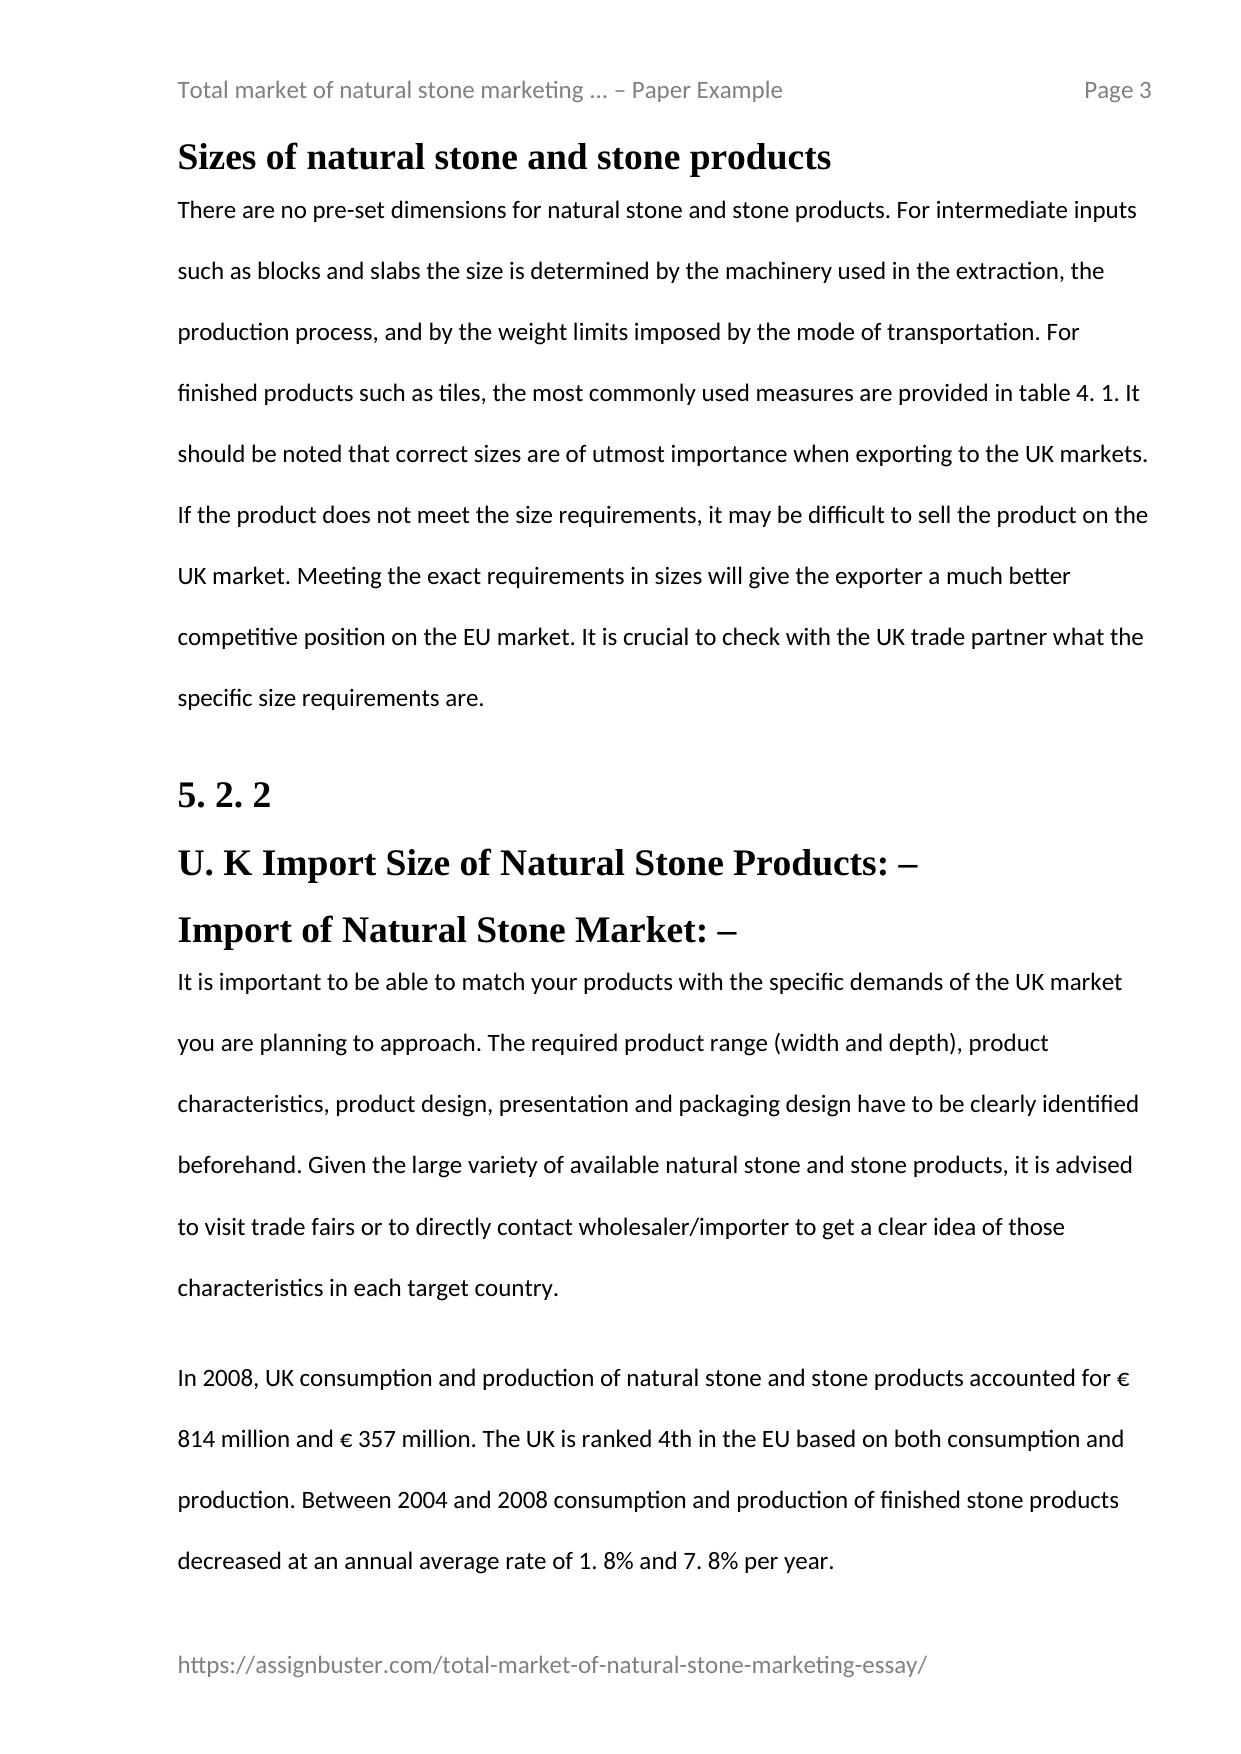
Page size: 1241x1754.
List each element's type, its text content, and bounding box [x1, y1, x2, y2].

text In 2008, UK consumption and production of natural stone and stone products accounted for € 814 million and € 357 million. The UK is ranked 4th in the EU based on both consumption and production. Between 2004 and 2008 consumption and production of finished stone products decreased at an annual average rate of 1. 8% and 7. 8% per year. [177, 1362, 1152, 1576]
text It is important to be able to match your products with the specific demands of the UK market you are planning to approach. The required product range (width and depth), product characteristics, product design, presentation and packaging design have to be clearly identified beforehand. Given the large variety of available natural stone and stone products, it is advised to visit trade fairs or to directly contact wholesaler/importer to get a clear idea of those characteristics in each target country. [177, 967, 1152, 1302]
subtitle 5. 2. 2 [177, 773, 1152, 816]
subtitle Import of Natural Stone Market: – [177, 907, 1152, 951]
subtitle U. K Import Size of Natural Stone Products: – [177, 840, 1152, 883]
subtitle Sizes of natural stone and stone products [177, 135, 1152, 178]
text There are no pre-set dimensions for natural stone and stone products. For intermediate inputs such as blocks and slabs the size is determined by the machinery used in the extraction, the production process, and by the weight limits imposed by the mode of transportation. For finished products such as tiles, the most commonly used measures are provided in table 4. 1. It should be noted that correct sizes are of utmost importance when exporting to the UK markets. If the product does not meet the size requirements, it may be difficult to sell the product on the UK market. Meeting the exact requirements in sizes will give the exporter a much better competitive position on the EU market. It is crucial to check with the UK trade partner what the specific size requirements are. [177, 194, 1152, 713]
